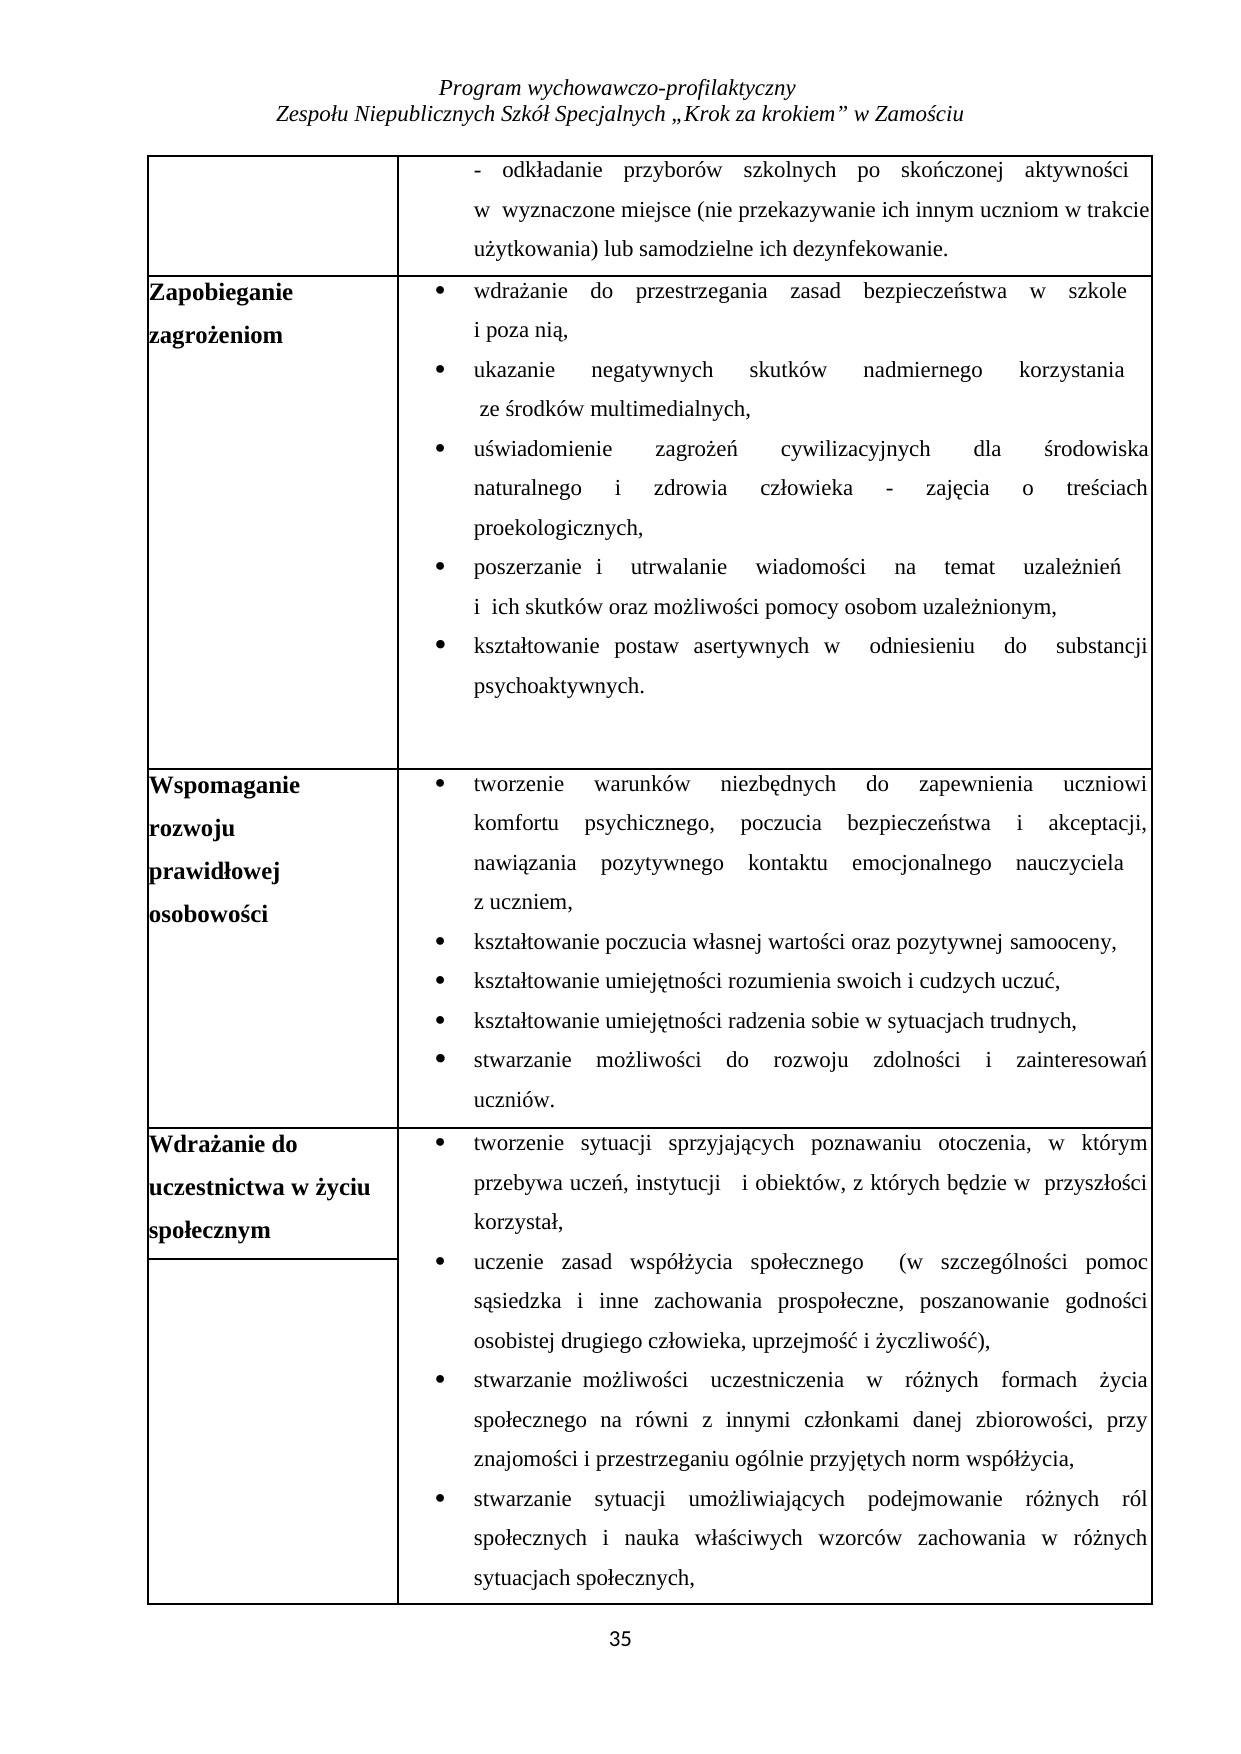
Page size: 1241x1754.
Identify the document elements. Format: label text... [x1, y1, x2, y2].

table_cell wdrażanie do przestrzegania zasad bezpieczeństwa w szkole i poza nią, ukazanie negatywnych skutków nadmiernego korzystania ze środków multimedialnych, uświadomienie zagrożeń cywilizacyjnych dla środowiska naturalnego i zdrowia człowieka - zajęcia o treściach proekologicznych, poszerzanie i utrwalanie wiadomości na temat uzależnień i ich skutków oraz możliwości pomocy osobom uzależnionym, kształtowanie postaw asertywnych w odniesieniu do substancji psychoaktywnych. [399, 277, 1151, 768]
table_cell tworzenie warunków niezbędnych do zapewnienia uczniowi komfortu psychicznego, poczucia bezpieczeństwa i akceptacji, nawiązania pozytywnego kontaktu emocjonalnego nauczyciela z uczniem, kształtowanie poczucia własnej wartości oraz pozytywnej samooceny, kształtowanie umiejętności rozumienia swoich i cudzych uczuć, kształtowanie umiejętności radzenia sobie w sytuacjach trudnych, stwarzanie możliwości do rozwoju zdolności i zainteresowań uczniów. [399, 770, 1151, 1127]
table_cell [149, 157, 397, 275]
table_cell Wdrażanie do uczestnictwa w życiu społecznym [149, 1129, 397, 1257]
table_cell Wspomaganie rozwoju prawidłowej osobowości [149, 770, 397, 1127]
table_cell tworzenie sytuacji sprzyjających poznawaniu otoczenia, w którym przebywa uczeń, instytucji i obiektów, z których będzie w przyszłości korzystał, uczenie zasad współżycia społecznego (w szczególności pomoc sąsiedzka i inne zachowania prospołeczne, poszanowanie godności osobistej drugiego człowieka, uprzejmość i życzliwość), stwarzanie możliwości uczestniczenia w różnych formach życia społecznego na równi z innymi członkami danej zbiorowości, przy znajomości i przestrzeganiu ogólnie przyjętych norm współżycia, stwarzanie sytuacji umożliwiających podejmowanie różnych ról społecznych i nauka właściwych wzorców zachowania w różnych sytuacjach społecznych, wyrabianie umiejętności kulturalnego zachowania się (w tym utrwalanie nawykowego stosowania form grzecznościowych) oraz prowadzenia rozmowy, przestrzeganie kultury słowa, uczenie umiejętności kierowania swoim postępowaniem, rozwijanie umiejętności dokonywania wyboru i budzenie poczucia odpowiedzialności za własne decyzje, wzmocnienie więzi między uczniami w klasie, w szkole, uczenie zaradności w życiu codziennym adekwatnie do indywidualnego poziomu sprawności i umiejętności, nauka maksymalnej samodzielności w zakresie zaspokajania podstawowych potrzeb życiowych, kształtowanie umiejętności i motywacji do porozumiewania się z otoczeniem w najpełniejszy sposób, werbalnie lub pozawerbalnie, wdrażanie uczniów do radzenia sobie z przejawami agresji, nietolerancji w życiu codziennym. [399, 1129, 1151, 1603]
table_cell [149, 1260, 397, 1603]
table_cell Zapobieganie zagrożeniom [149, 277, 397, 768]
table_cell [399, 157, 1151, 275]
